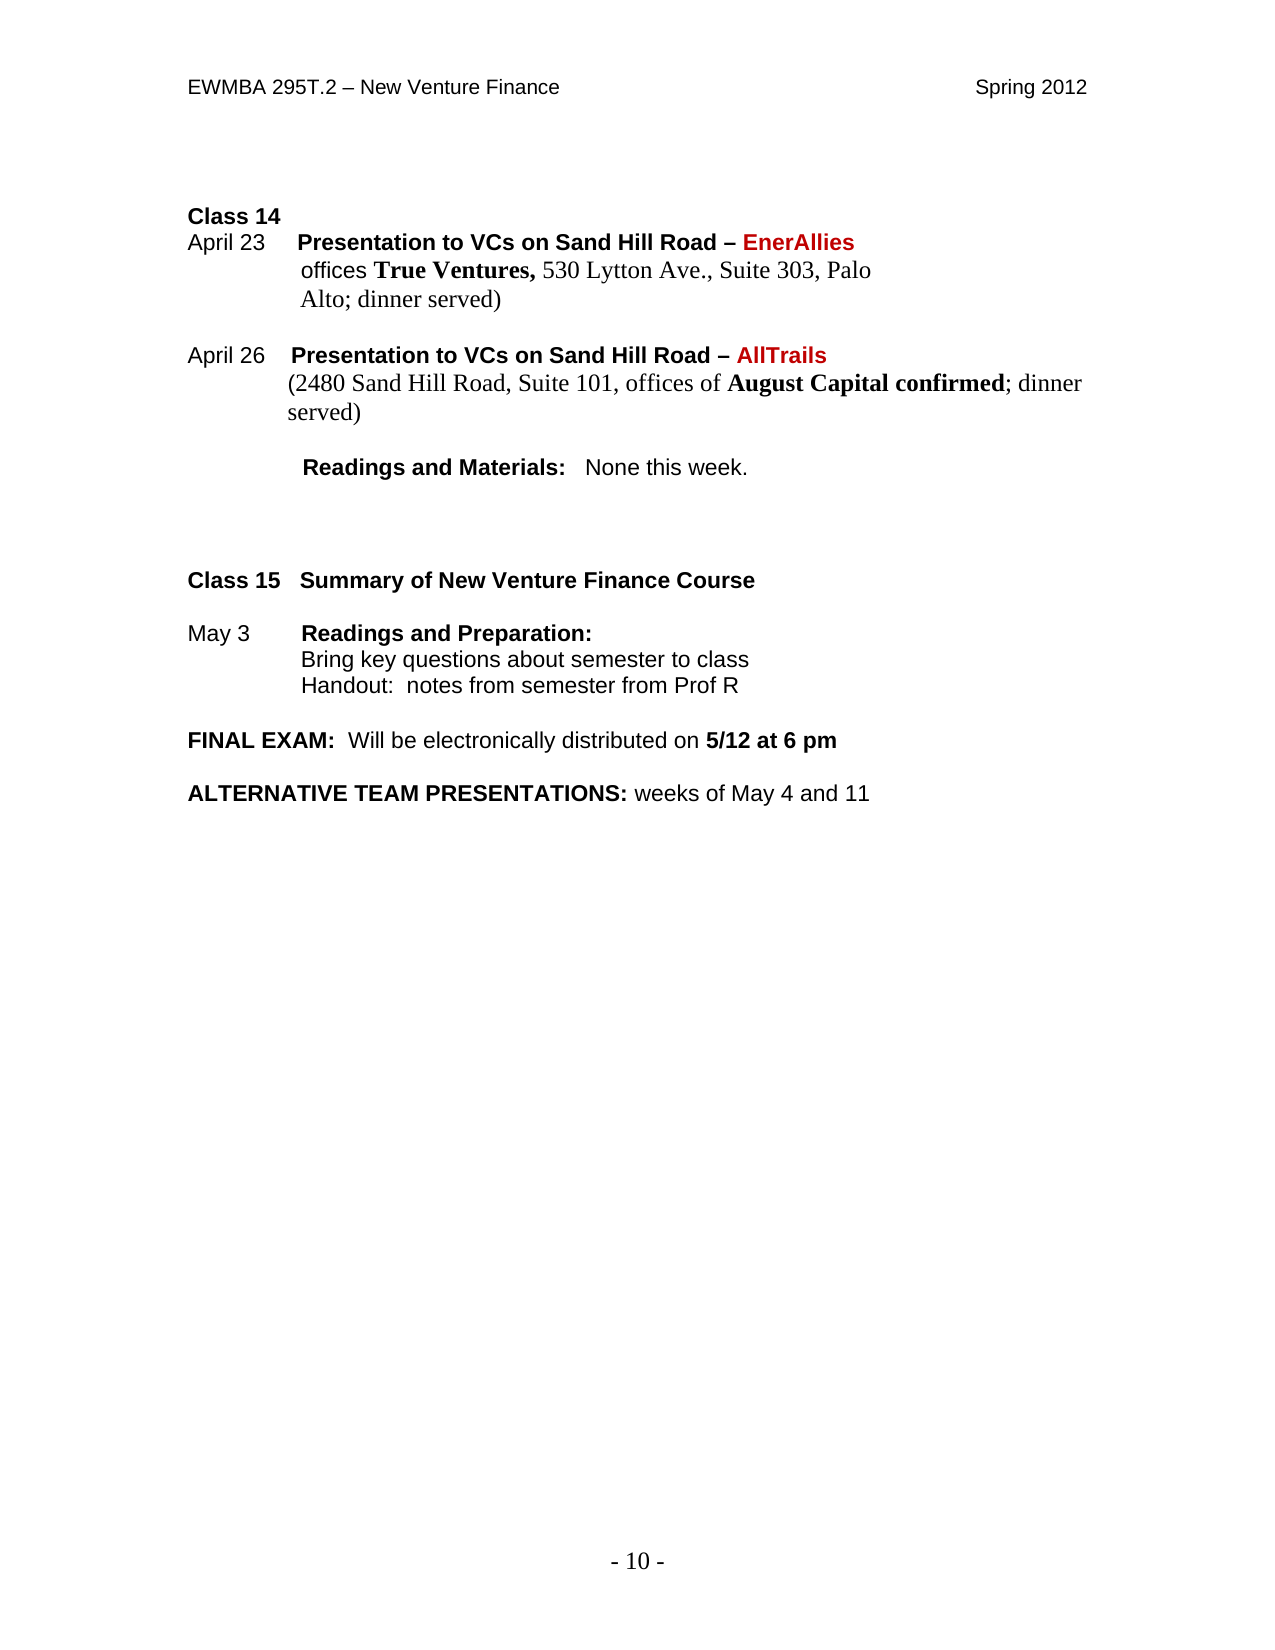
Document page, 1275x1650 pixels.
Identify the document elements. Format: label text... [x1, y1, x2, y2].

text Alto; dinner served) [187, 284, 1087, 313]
text May 3 Readings and Preparation: [187, 619, 1087, 646]
text FINAL EXAM: Will be electronically distributed on 5/12 at 6 pm [187, 727, 1087, 754]
text (2480 Sand Hill Road, Suite 101, offices of August Capital confirmed; dinner served) [287, 368, 1087, 426]
text offices True Ventures, 530 Lytton Ave., Suite 303, Palo [187, 255, 1087, 284]
text ALTERNATIVE TEAM PRESENTATIONS: weeks of May 4 and 11 [187, 780, 1087, 806]
text Bring key questions about semester to class [187, 646, 1087, 672]
text April 23 Presentation to VCs on Sand Hill Road – EnerAllies [187, 229, 1087, 255]
text Class 15 Summary of New Venture Finance Course [187, 567, 1087, 593]
text April 26 Presentation to VCs on Sand Hill Road – AllTrails [187, 342, 1087, 368]
text Readings and Materials: None this week. [187, 454, 1087, 481]
text Class 14 [187, 203, 1087, 229]
text Handout: notes from semester from Prof R [187, 672, 1087, 699]
